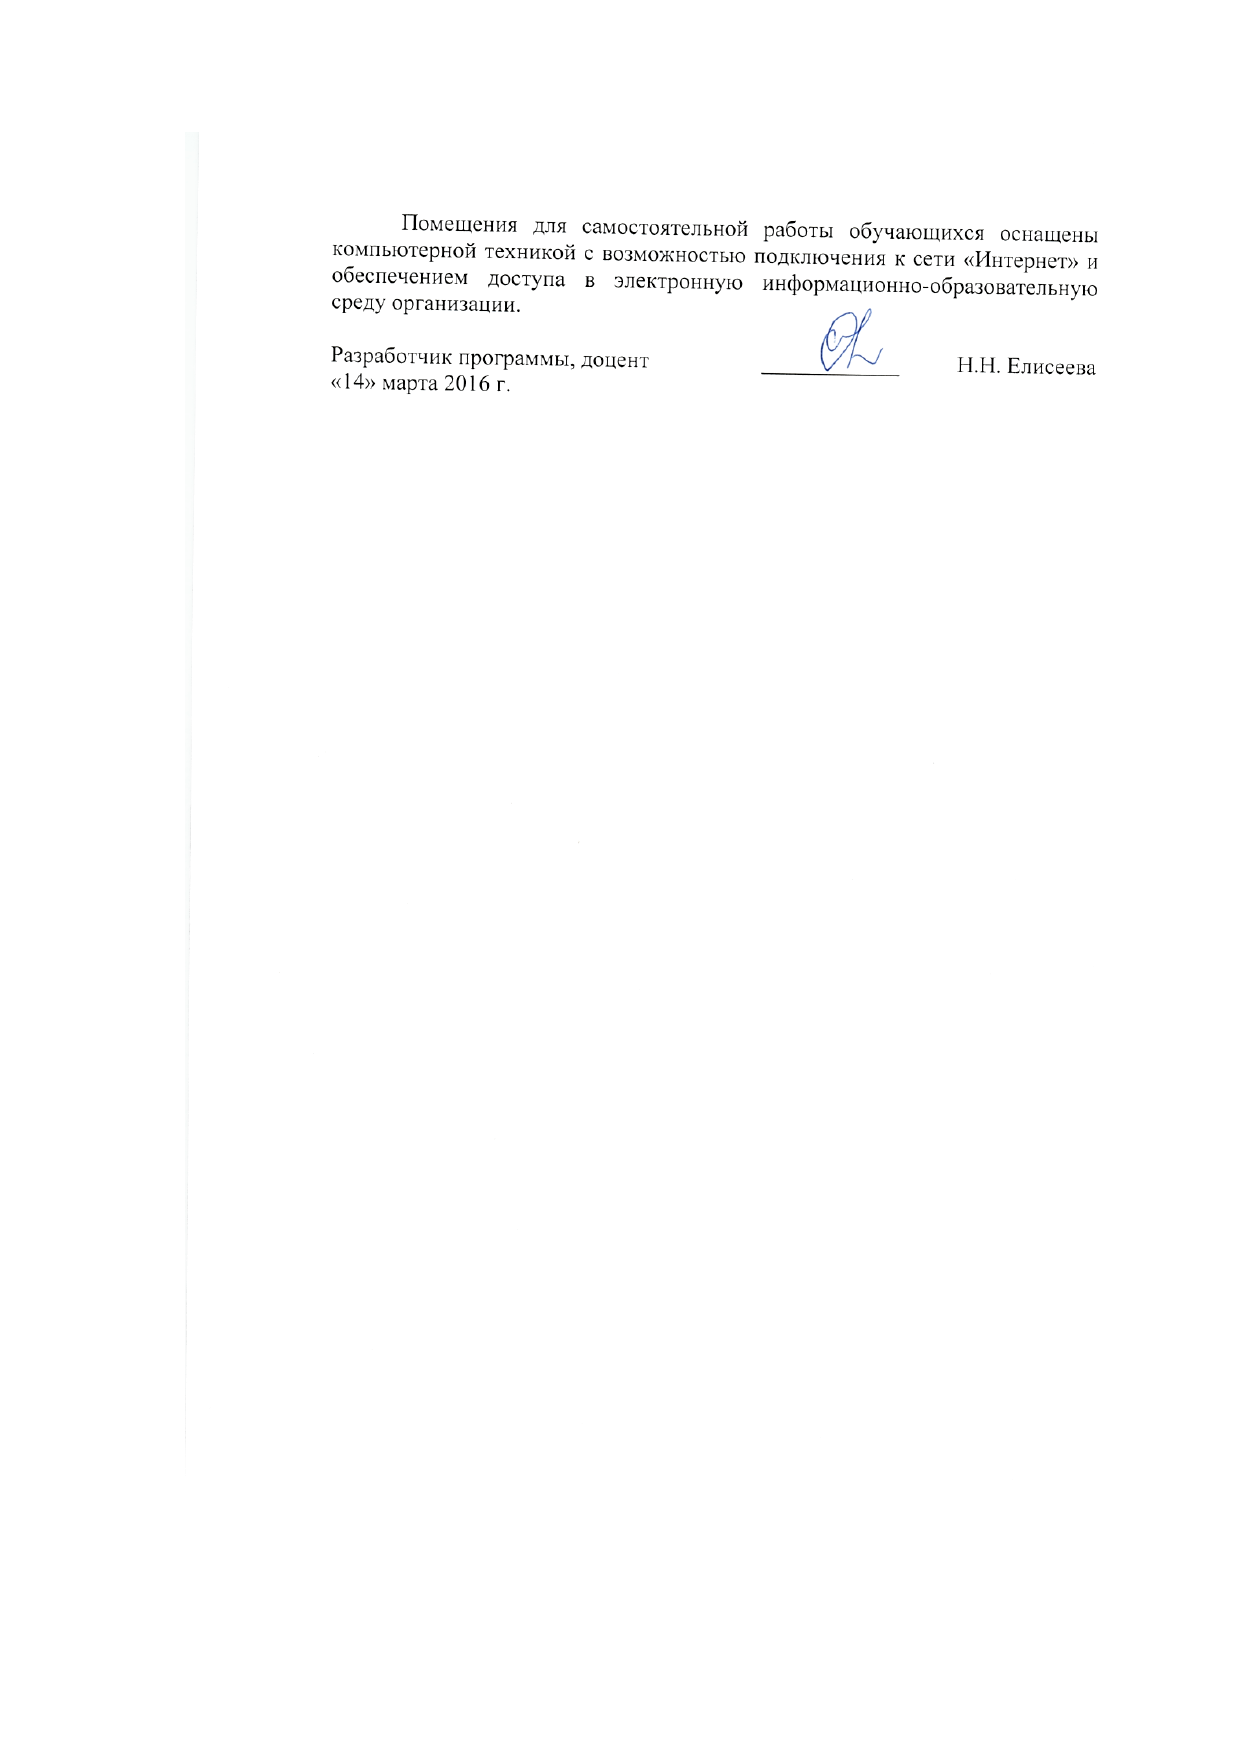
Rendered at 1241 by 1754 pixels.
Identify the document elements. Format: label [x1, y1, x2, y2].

picture [177, 118, 1152, 1497]
